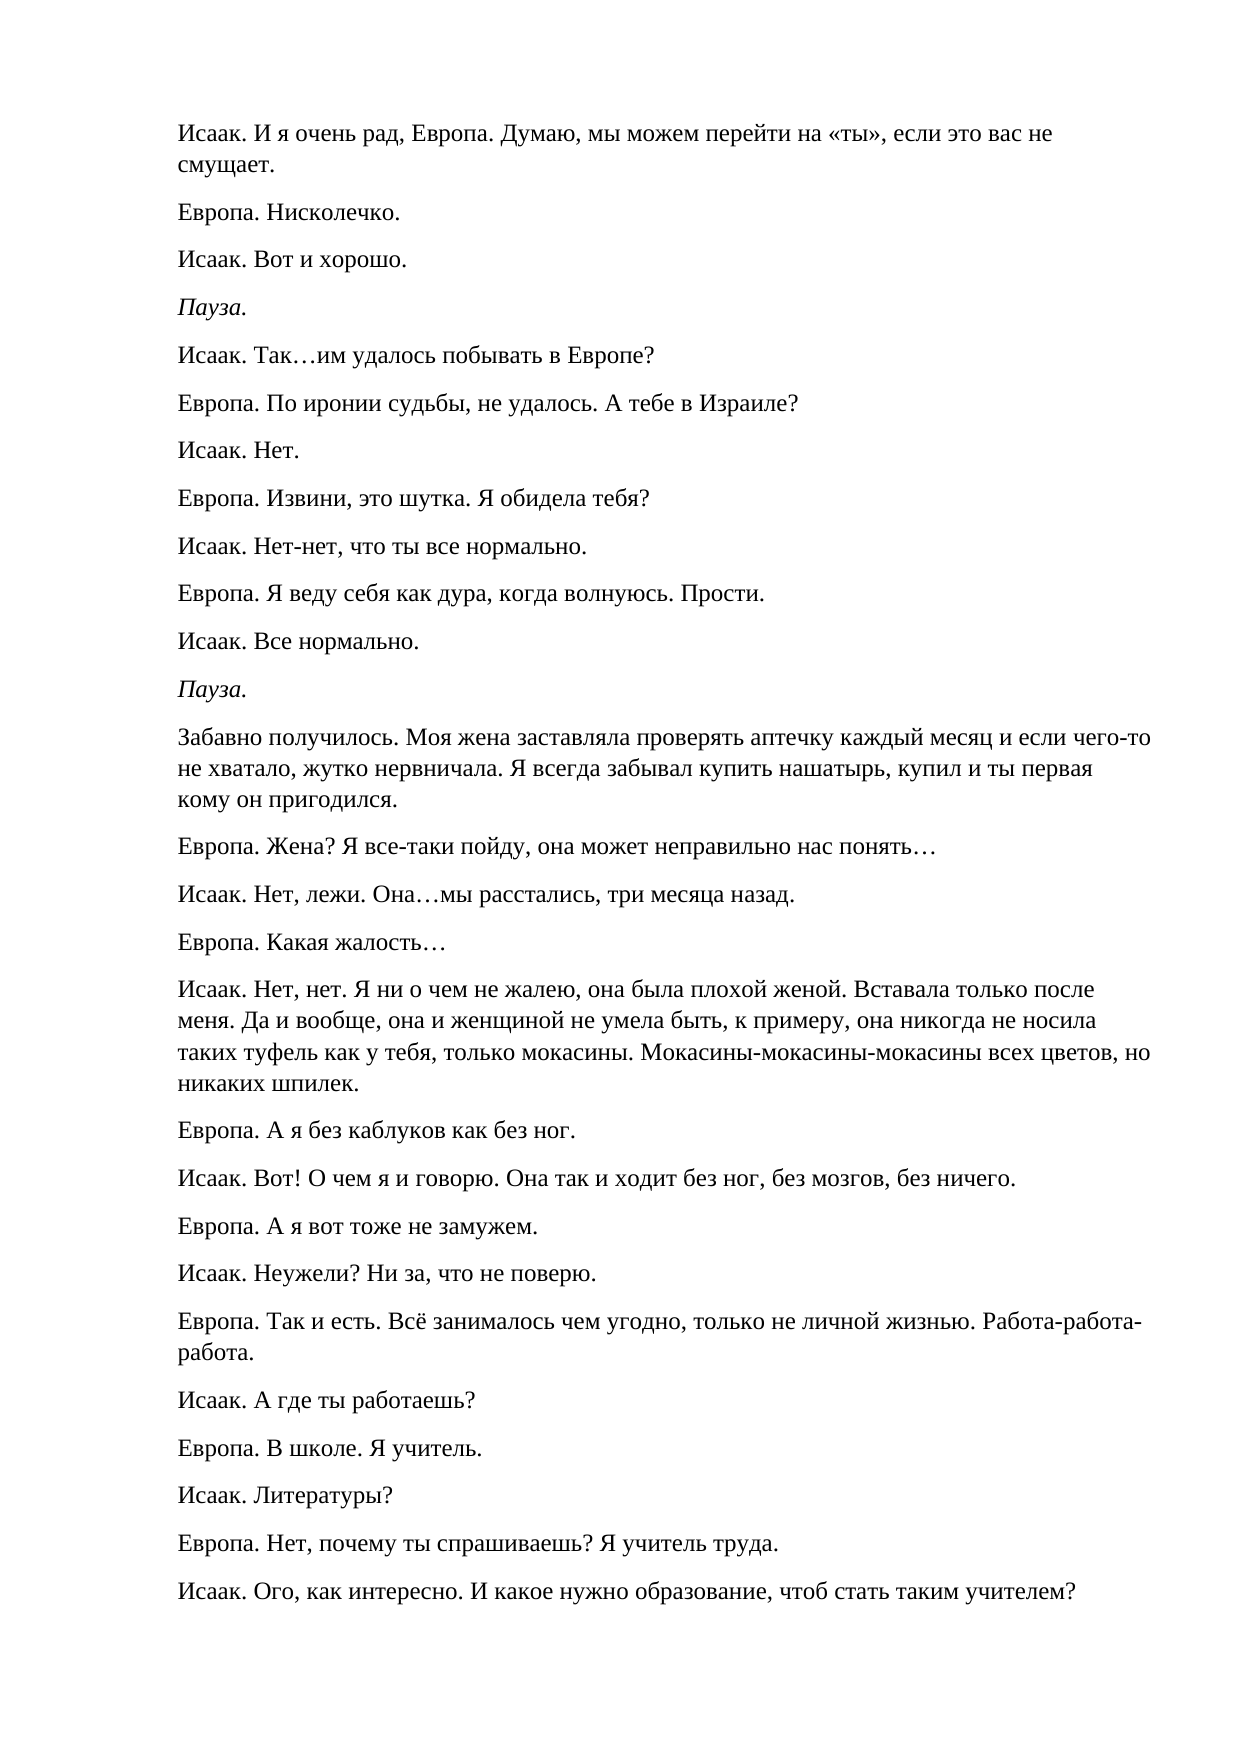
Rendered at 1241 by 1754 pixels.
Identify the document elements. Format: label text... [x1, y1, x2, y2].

text Европа. Нисколечко. [177, 197, 1152, 226]
text Исаак. Неужели? Ни за, что не поверю. [177, 1258, 1152, 1287]
text Исаак. И я очень рад, Европа. Думаю, мы можем перейти на «ты», если это вас не смущает. [177, 118, 1152, 178]
text Забавно получилось. Моя жена заставляла проверять аптечку каждый месяц и если чего-то не хватало, жутко нервничала. Я всегда забывал купить нашатырь, купил и ты первая кому он пригодился. [177, 722, 1152, 812]
text Европа. Нет, почему ты спрашиваешь? Я учитель труда. [177, 1528, 1152, 1557]
text Исаак. Нет. [177, 435, 1152, 464]
text Европа. Жена? Я все-таки пойду, она может неправильно нас понять… [177, 831, 1152, 860]
text Европа. Извини, это шутка. Я обидела тебя? [177, 483, 1152, 512]
text Европа. А я вот тоже не замужем. [177, 1211, 1152, 1239]
text Исаак. Нет, лежи. Она…мы расстались, три месяца назад. [177, 879, 1152, 908]
text Исаак. Ого, как интересно. И какое нужно образование, чтоб стать таким учителем? [177, 1576, 1152, 1604]
text Исаак. Нет, нет. Я ни о чем не жалею, она была плохой женой. Вставала только после меня. Да и вообще, она и женщиной не умела быть, к примеру, она никогда не носила таких туфель как у тебя, только мокасины. Мокасины-мокасины-мокасины всех цветов, но никаких шпилек. [177, 974, 1152, 1096]
text Европа. Я веду себя как дура, когда волнуюсь. Прости. [177, 578, 1152, 607]
text Пауза. [177, 674, 1152, 703]
text Исаак. Вот! О чем я и говорю. Она так и ходит без ног, без мозгов, без ничего. [177, 1163, 1152, 1192]
text Исаак. Так…им удалось побывать в Европе? [177, 340, 1152, 369]
text Исаак. Вот и хорошо. [177, 244, 1152, 273]
text Исаак. Литературы? [177, 1480, 1152, 1509]
text Европа. По иронии судьбы, не удалось. А тебе в Израиле? [177, 388, 1152, 416]
text Исаак. А где ты работаешь? [177, 1385, 1152, 1414]
text Европа. А я без каблуков как без ног. [177, 1115, 1152, 1144]
text Европа. Так и есть. Всё занималось чем угодно, только не личной жизнью. Работа-работа-работа. [177, 1306, 1152, 1366]
text Европа. В школе. Я учитель. [177, 1433, 1152, 1461]
text Исаак. Нет-нет, что ты все нормально. [177, 531, 1152, 559]
text Европа. Какая жалость… [177, 927, 1152, 956]
text Исаак. Все нормально. [177, 626, 1152, 655]
text Пауза. [177, 292, 1152, 321]
